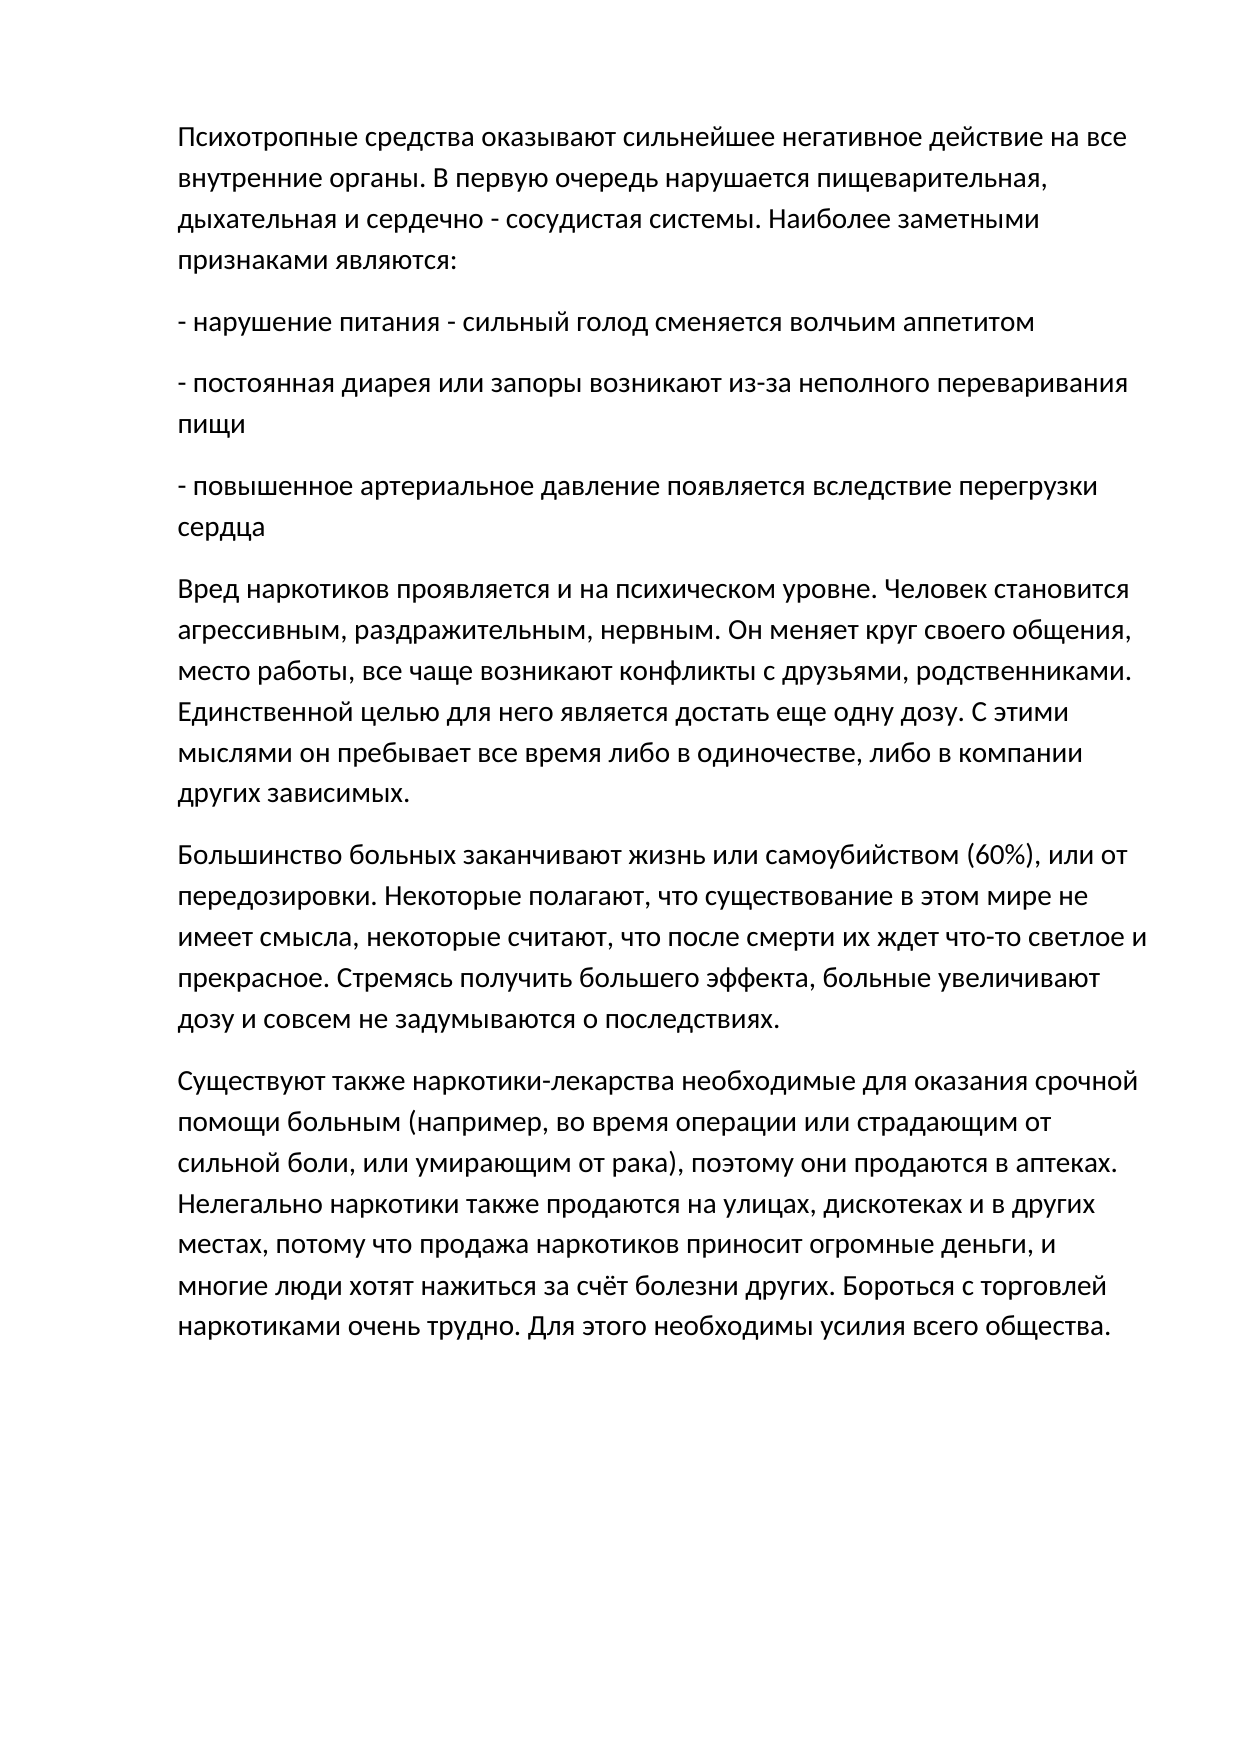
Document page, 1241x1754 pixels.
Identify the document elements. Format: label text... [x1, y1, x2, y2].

text Психотропные средства оказывают сильнейшее негативное действие на все внутренние органы. В первую очередь нарушается пищеварительная, дыхательная и сердечно - сосудистая системы. Наиболее заметными признаками являются: [177, 118, 1152, 277]
text - постоянная диарея или запоры возникают из-за неполного переваривания пищи [177, 364, 1152, 441]
text - нарушение питания - сильный голод сменяется волчьим аппетитом [177, 303, 1152, 338]
text Существуют также наркотики-лекарства необходимые для оказания срочной помощи больным (например, во время операции или страдающим от сильной боли, или умирающим от рака), поэтому они продаются в аптеках. Нелегально наркотики также продаются на улицах, дискотеках и в других местах, потому что продажа наркотиков приносит огромные деньги, и многие люди хотят нажиться за счёт болезни других. Бороться с торговлей наркотиками очень трудно. Для этого необходимы усилия всего общества. [177, 1062, 1152, 1343]
text - повышенное артериальное давление появляется вследствие перегрузки сердца [177, 467, 1152, 544]
text Вред наркотиков проявляется и на психическом уровне. Человек становится агрессивным, раздражительным, нервным. Он меняет круг своего общения, место работы, все чаще возникают конфликты с друзьями, родственниками. Единственной целью для него является достать еще одну дозу. С этими мыслями он пребывает все время либо в одиночестве, либо в компании других зависимых. [177, 570, 1152, 810]
text Большинство больных заканчивают жизнь или самоубийством (60%), или от передозировки. Некоторые полагают, что существование в этом мире не имеет смысла, некоторые считают, что после смерти их ждет что-то светлое и прекрасное. Стремясь получить большего эффекта, больные увеличивают дозу и совсем не задумываются о последствиях. [177, 836, 1152, 1036]
